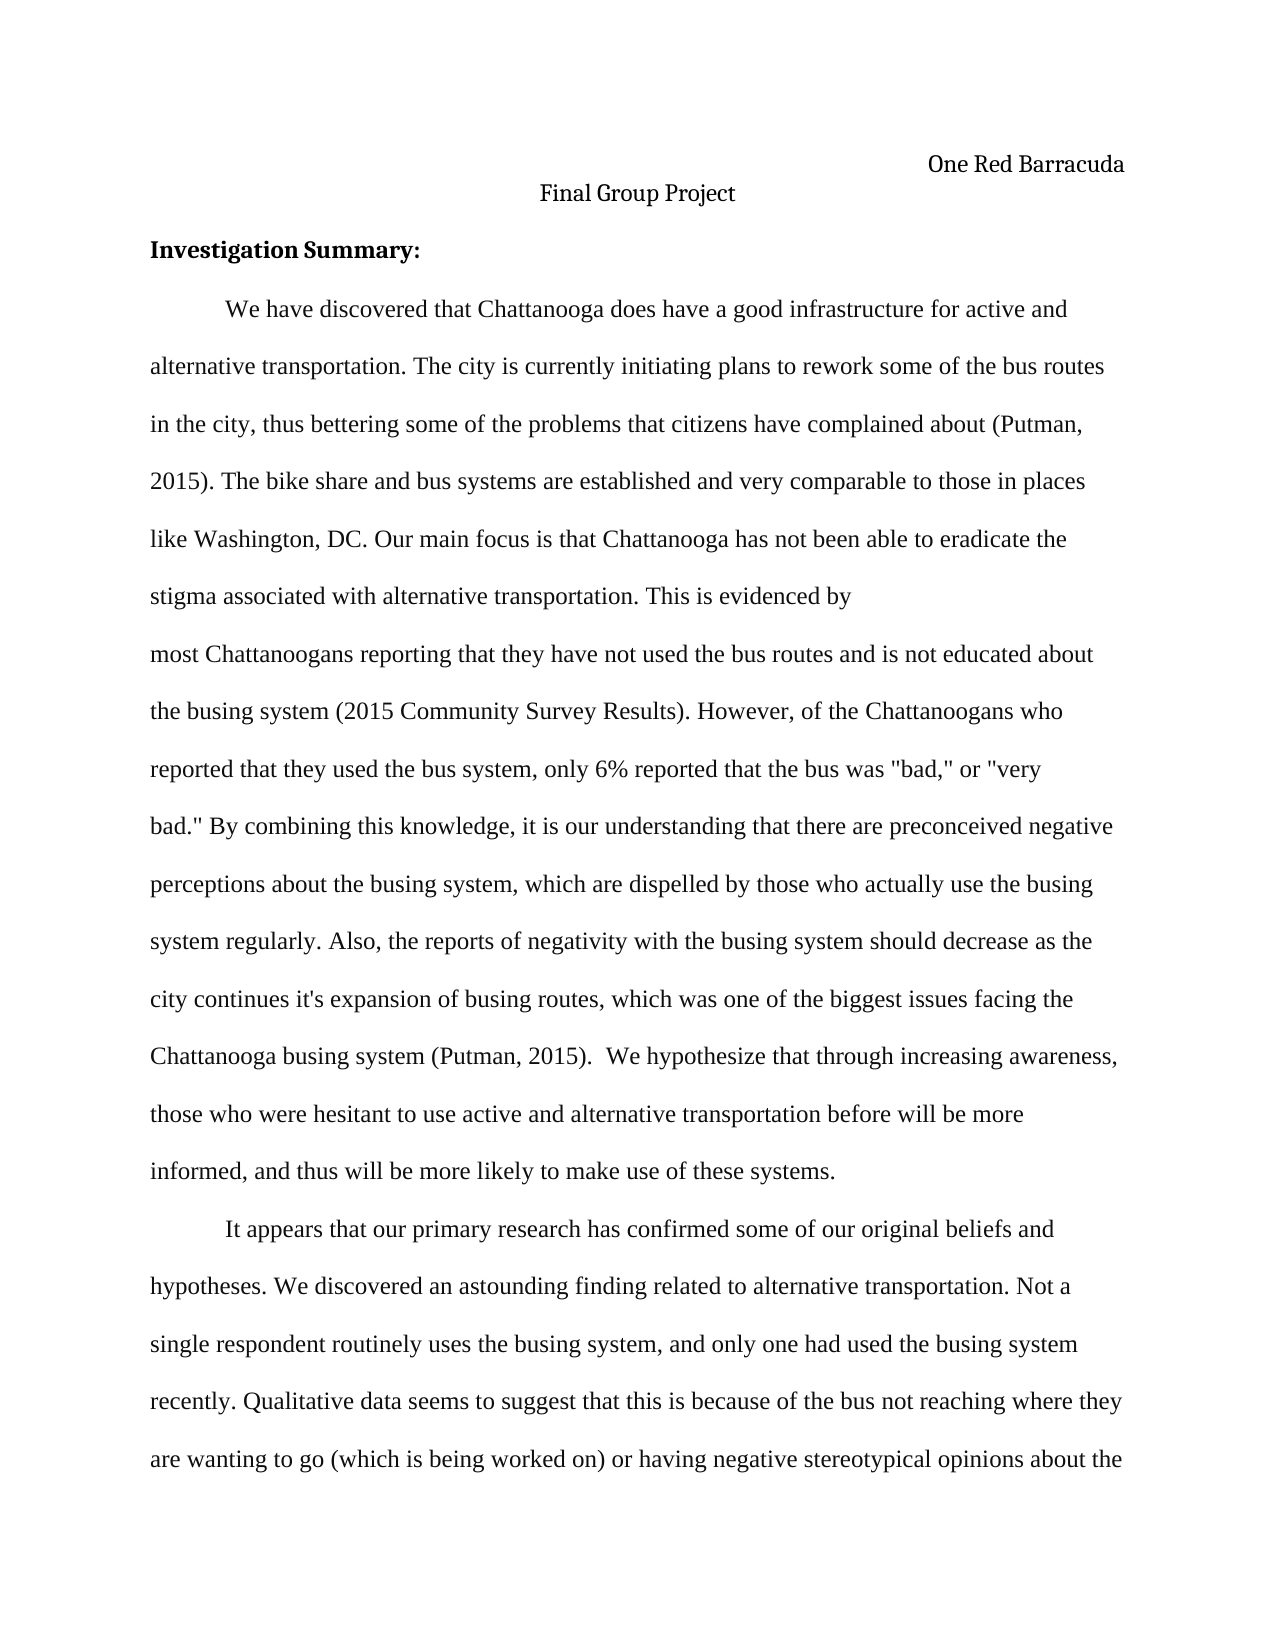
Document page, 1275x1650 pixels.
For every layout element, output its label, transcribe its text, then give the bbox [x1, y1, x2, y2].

text Investigation Summary: [150, 236, 1125, 265]
text One Red Barracuda [150, 150, 1125, 179]
text We have discovered that Chattanooga does have a good infrastructure for active and alternative transportation. The city is currently initiating plans to rework some of the bus routes in the city, thus bettering some of the problems that citizens have complained about (Putman, 2015). The bike share and bus systems are established and very comparable to those in places like Washington, DC. Our main focus is that Chattanooga has not been able to eradicate the stigma associated with alternative transportation. This is evidenced by most Chattanoogans reporting that they have not used the bus routes and is not educated about the busing system (2015 Community Survey Results). However, of the Chattanoogans who reported that they used the bus system, only 6% reported that the bus was "bad," or "very bad." By combining this knowledge, it is our understanding that there are preconceived negative perceptions about the busing system, which are dispelled by those who actually use the busing system regularly. Also, the reports of negativity with the busing system should decrease as the city continues it's expansion of busing routes, which was one of the biggest issues facing the Chattanooga busing system (Putman, 2015). We hypothesize that through increasing awareness, those who were hesitant to use active and alternative transportation before will be more informed, and thus will be more likely to make use of these systems. [150, 294, 1125, 1185]
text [150, 1214, 1125, 1472]
text Final Group Project [150, 179, 1125, 207]
